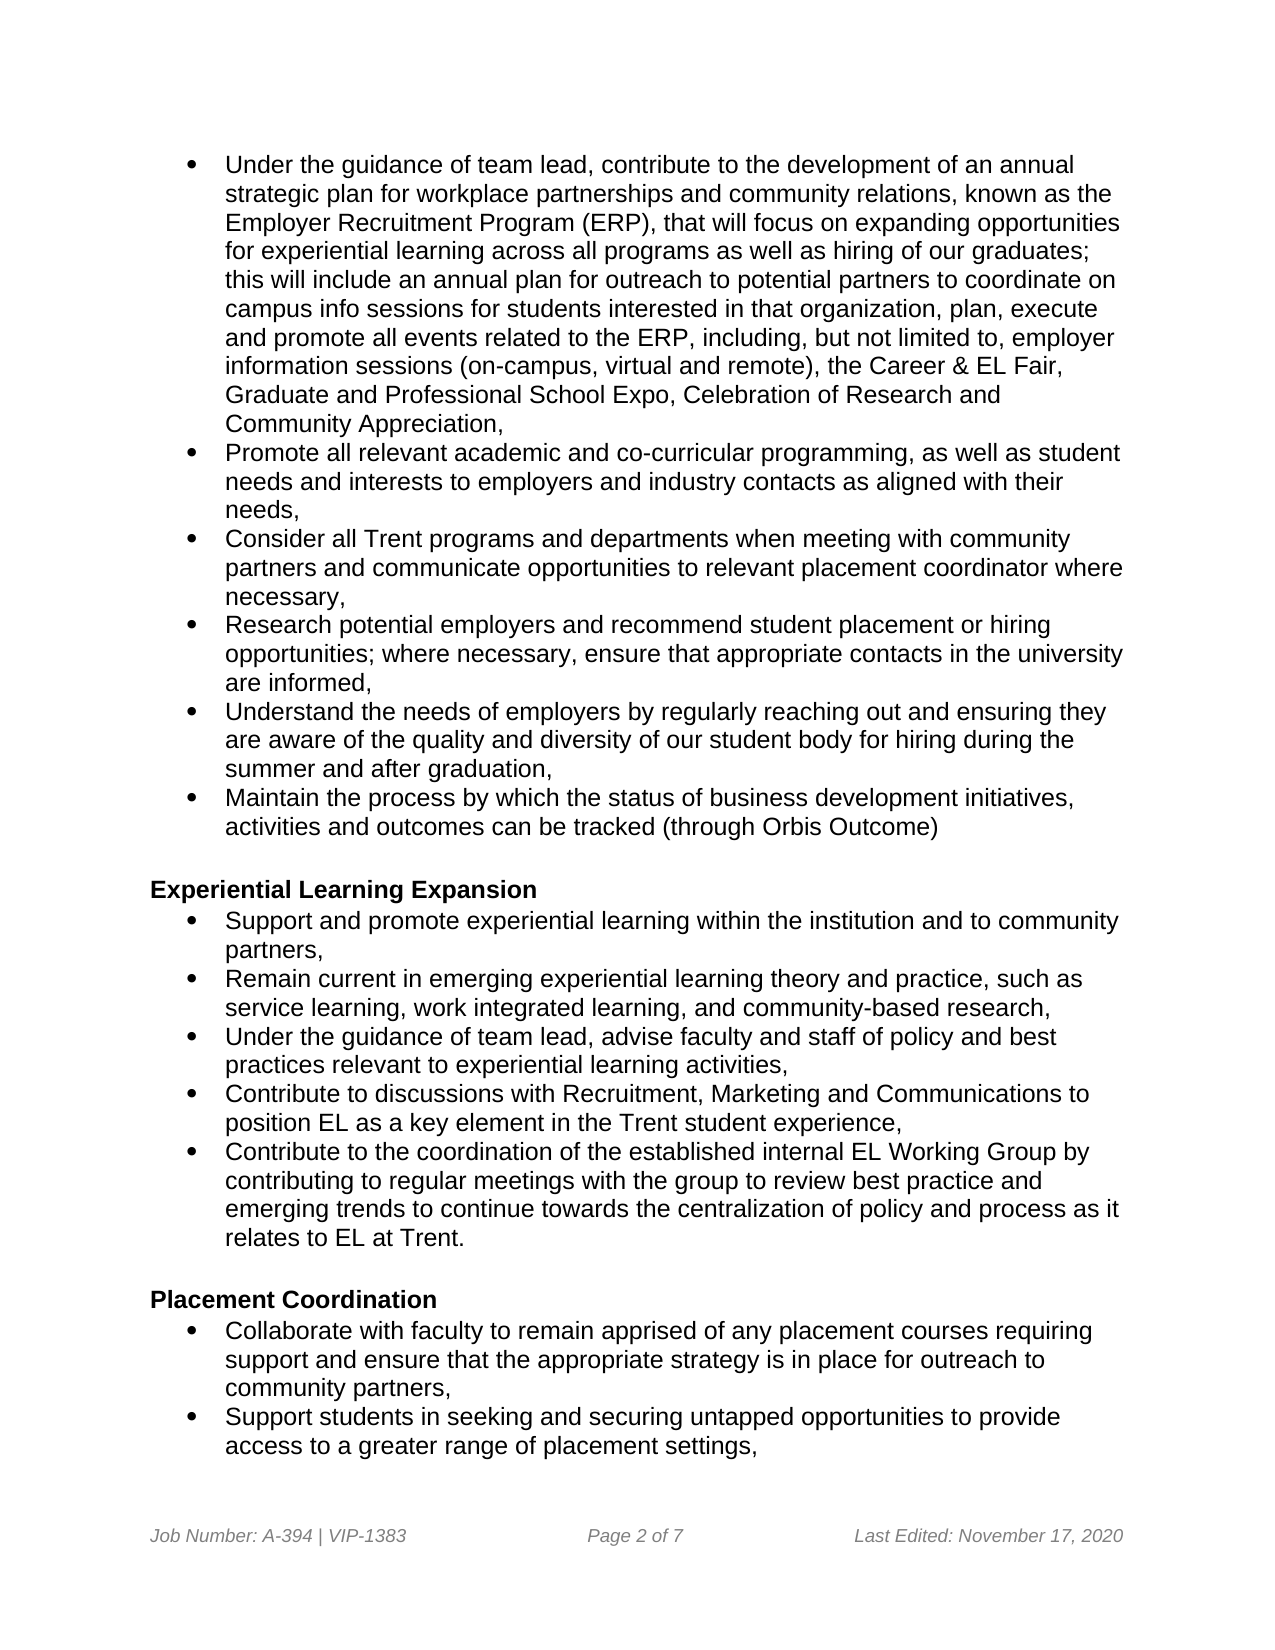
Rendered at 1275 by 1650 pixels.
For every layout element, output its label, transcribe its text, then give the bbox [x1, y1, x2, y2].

list Contribute to the coordination of the established internal EL Working Group by contributing to regular meetings with the group to review best practice and emerging trends to continue towards the centralization of policy and process as it relates to EL at Trent. [187, 1137, 1125, 1252]
list Under the guidance of team lead, contribute to the development of an annual strategic plan for workplace partnerships and community relations, known as the Employer Recruitment Program (ERP), that will focus on expanding opportunities for experiential learning across all programs as well as hiring of our graduates; this will include an annual plan for outreach to potential partners to coordinate on campus info sessions for students interested in that organization, plan, execute and promote all events related to the ERP, including, but not limited to, employer information sessions (on-campus, virtual and remote), the Career & EL Fair, Graduate and Professional School Expo, Celebration of Research and Community Appreciation, [187, 150, 1125, 438]
list Maintain the process by which the status of business development initiatives, activities and outcomes can be tracked (through Orbis Outcome) [187, 783, 1125, 841]
list Under the guidance of team lead, advise faculty and staff of policy and best practices relevant to experiential learning activities, [187, 1022, 1125, 1079]
list Consider all Trent programs and departments when meeting with community partners and communicate opportunities to relevant placement coordinator where necessary, [187, 524, 1125, 610]
list Support and promote experiential learning within the institution and to community partners, [187, 906, 1125, 964]
subtitle Experiential Learning Expansion [150, 875, 1125, 904]
list Remain current in emerging experiential learning theory and practice, such as service learning, work integrated learning, and community-based research, [187, 964, 1125, 1022]
list Collaborate with faculty to remain apprised of any placement courses requiring support and ensure that the appropriate strategy is in place for outreach to community partners, [187, 1316, 1125, 1402]
subtitle Placement Coordination [150, 1285, 1125, 1313]
list Support students in seeking and securing untapped opportunities to provide access to a greater range of placement settings, [187, 1402, 1125, 1460]
list Research potential employers and recommend student placement or hiring opportunities; where necessary, ensure that appropriate contacts in the university are informed, [187, 610, 1125, 697]
list Contribute to discussions with Recruitment, Marketing and Communications to position EL as a key element in the Trent student experience, [187, 1079, 1125, 1137]
list Promote all relevant academic and co-curricular programming, as well as student needs and interests to employers and industry contacts as aligned with their needs, [187, 438, 1125, 524]
list Understand the needs of employers by regularly reaching out and ensuring they are aware of the quality and diversity of our student body for hiring during the summer and after graduation, [187, 697, 1125, 783]
